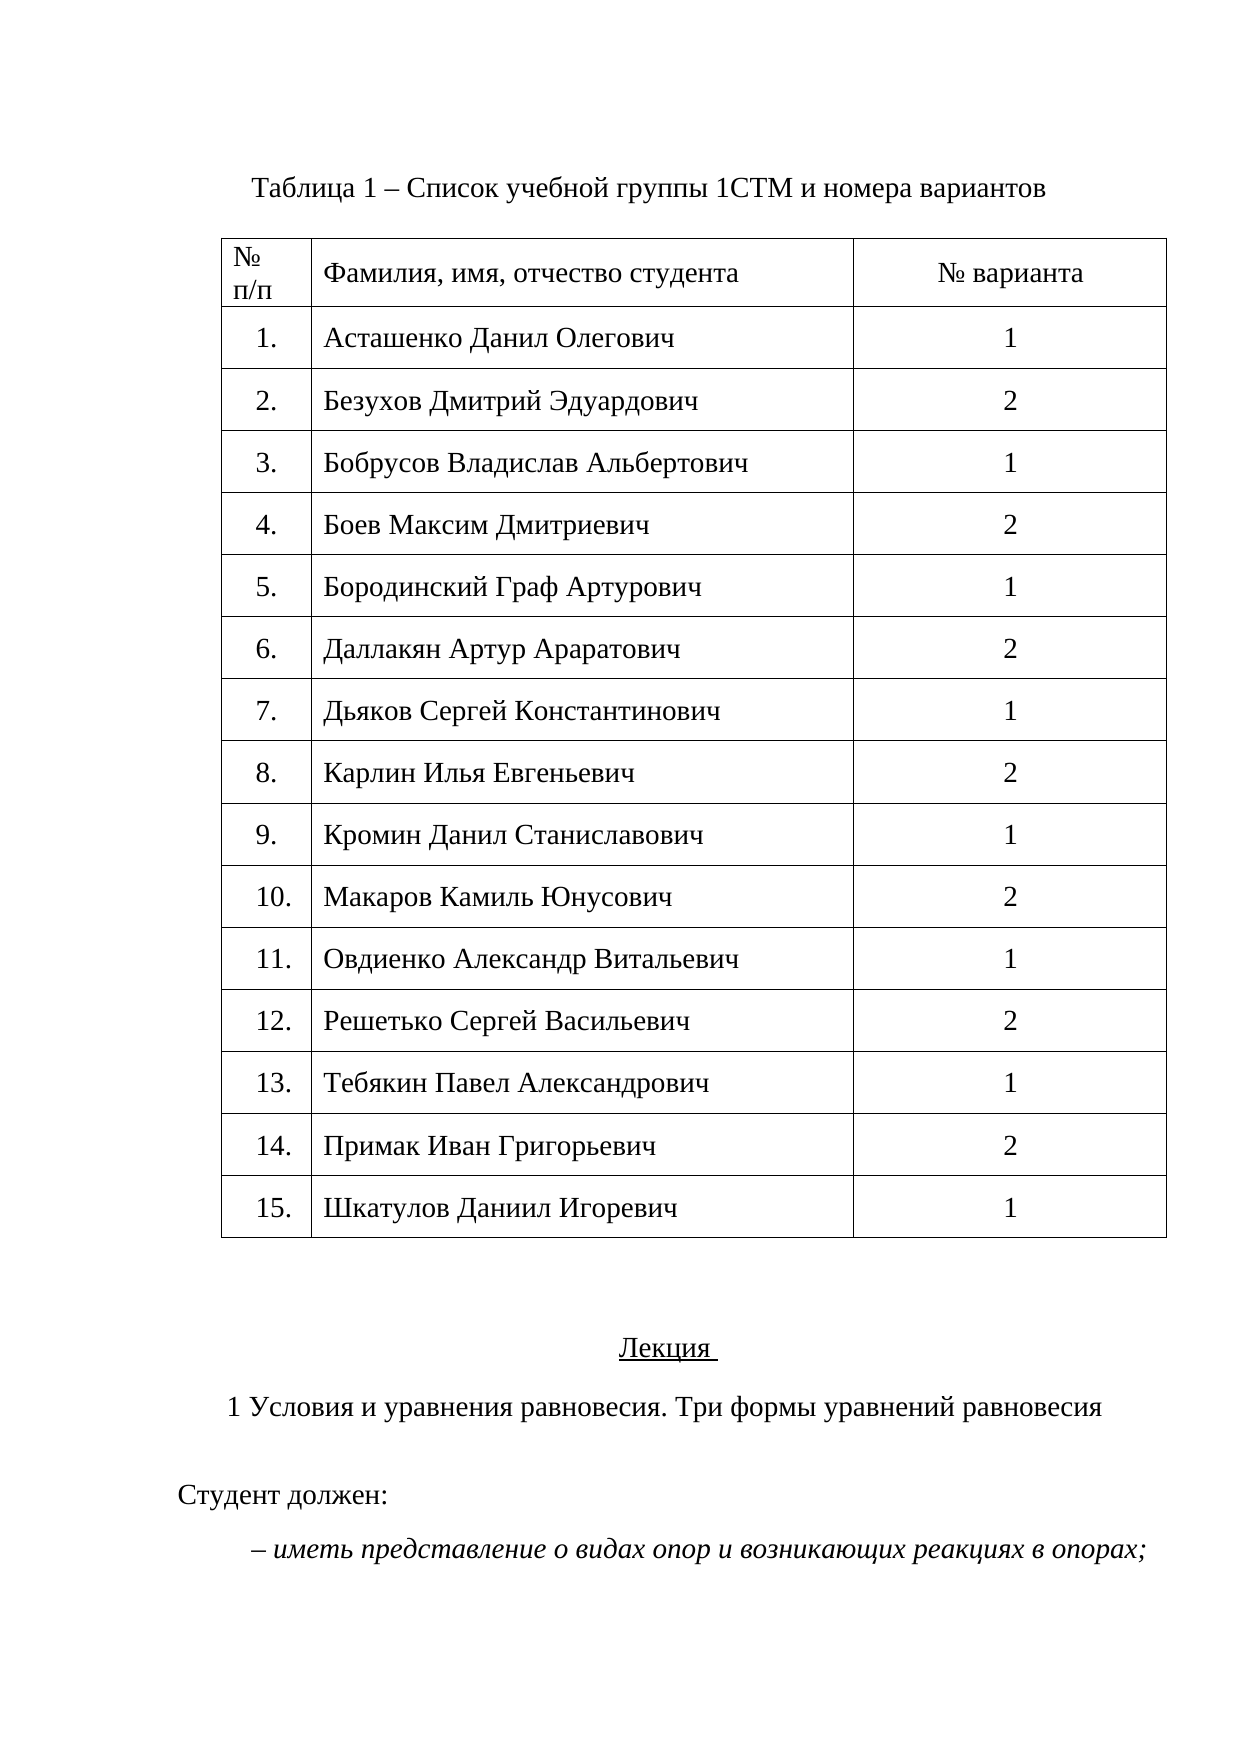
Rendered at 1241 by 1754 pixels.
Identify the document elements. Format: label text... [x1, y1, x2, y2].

table_cell 2 [854, 1114, 1166, 1175]
table_cell 1 [854, 804, 1166, 864]
text – иметь представление о видах опор и возникающих реакциях в опорах; [177, 1532, 1152, 1565]
table_cell 2 [854, 369, 1166, 430]
table_cell [222, 1052, 311, 1113]
table_cell Примак Иван Григорьевич [312, 1114, 853, 1175]
table_cell [222, 928, 311, 989]
table_cell 2 [854, 866, 1166, 927]
table_cell Шкатулов Даниил Игоревич [312, 1176, 853, 1237]
table_cell Тебякин Павел Александрович [312, 1052, 853, 1113]
table_cell Безухов Дмитрий Эдуардович [312, 369, 853, 430]
table_cell [222, 369, 311, 430]
table_cell Бобрусов Владислав Альбертович [312, 431, 853, 492]
table_cell [222, 431, 311, 492]
table_cell Боев Максим Дмитриевич [312, 493, 853, 554]
table_cell 1 [854, 1176, 1166, 1237]
table_cell 1 [854, 431, 1166, 492]
table_cell 1 [854, 928, 1166, 989]
text Студент должен: [177, 1477, 1152, 1511]
table_cell Овдиенко Александр Витальевич [312, 928, 853, 989]
table_cell [222, 1176, 311, 1237]
table_cell 1 [854, 679, 1166, 740]
table_cell 1 [854, 307, 1166, 368]
table_cell 1 [854, 1052, 1166, 1113]
table_cell Асташенко Данил Олегович [312, 307, 853, 368]
table_cell Решетько Сергей Васильевич [312, 990, 853, 1051]
table_cell [222, 990, 311, 1051]
table_cell [222, 493, 311, 554]
table_cell 2 [854, 741, 1166, 802]
table_cell [222, 555, 311, 616]
table_cell [222, 1114, 311, 1175]
table_cell [222, 741, 311, 802]
table_cell 2 [854, 990, 1166, 1051]
subtitle 1 Условия и уравнения равновесия. Три формы уравнений равновесия [177, 1389, 1152, 1422]
table_cell [222, 866, 311, 927]
table_cell 2 [854, 617, 1166, 678]
table_cell Карлин Илья Евгеньевич [312, 741, 853, 802]
table_cell [222, 617, 311, 678]
table_cell Макаров Камиль Юнусович [312, 866, 853, 927]
table_header № варианта [854, 239, 1166, 306]
table_cell 2 [854, 493, 1166, 554]
table_cell [222, 307, 311, 368]
subtitle Лекция [177, 1330, 1152, 1364]
table_cell 1 [854, 555, 1166, 616]
table_cell [222, 679, 311, 740]
table_cell Дьяков Сергей Константинович [312, 679, 853, 740]
table_cell Даллакян Артур Араратович [312, 617, 853, 678]
table_cell Кромин Данил Станиславович [312, 804, 853, 864]
table_cell Бородинский Граф Артурович [312, 555, 853, 616]
table_cell [222, 804, 311, 864]
table_header Фамилия, имя, отчество студента [312, 239, 853, 306]
list Таблица 1 – Список учебной группы 1СТМ и номера вариантов [251, 171, 1152, 204]
table_header № п/п [222, 239, 311, 306]
